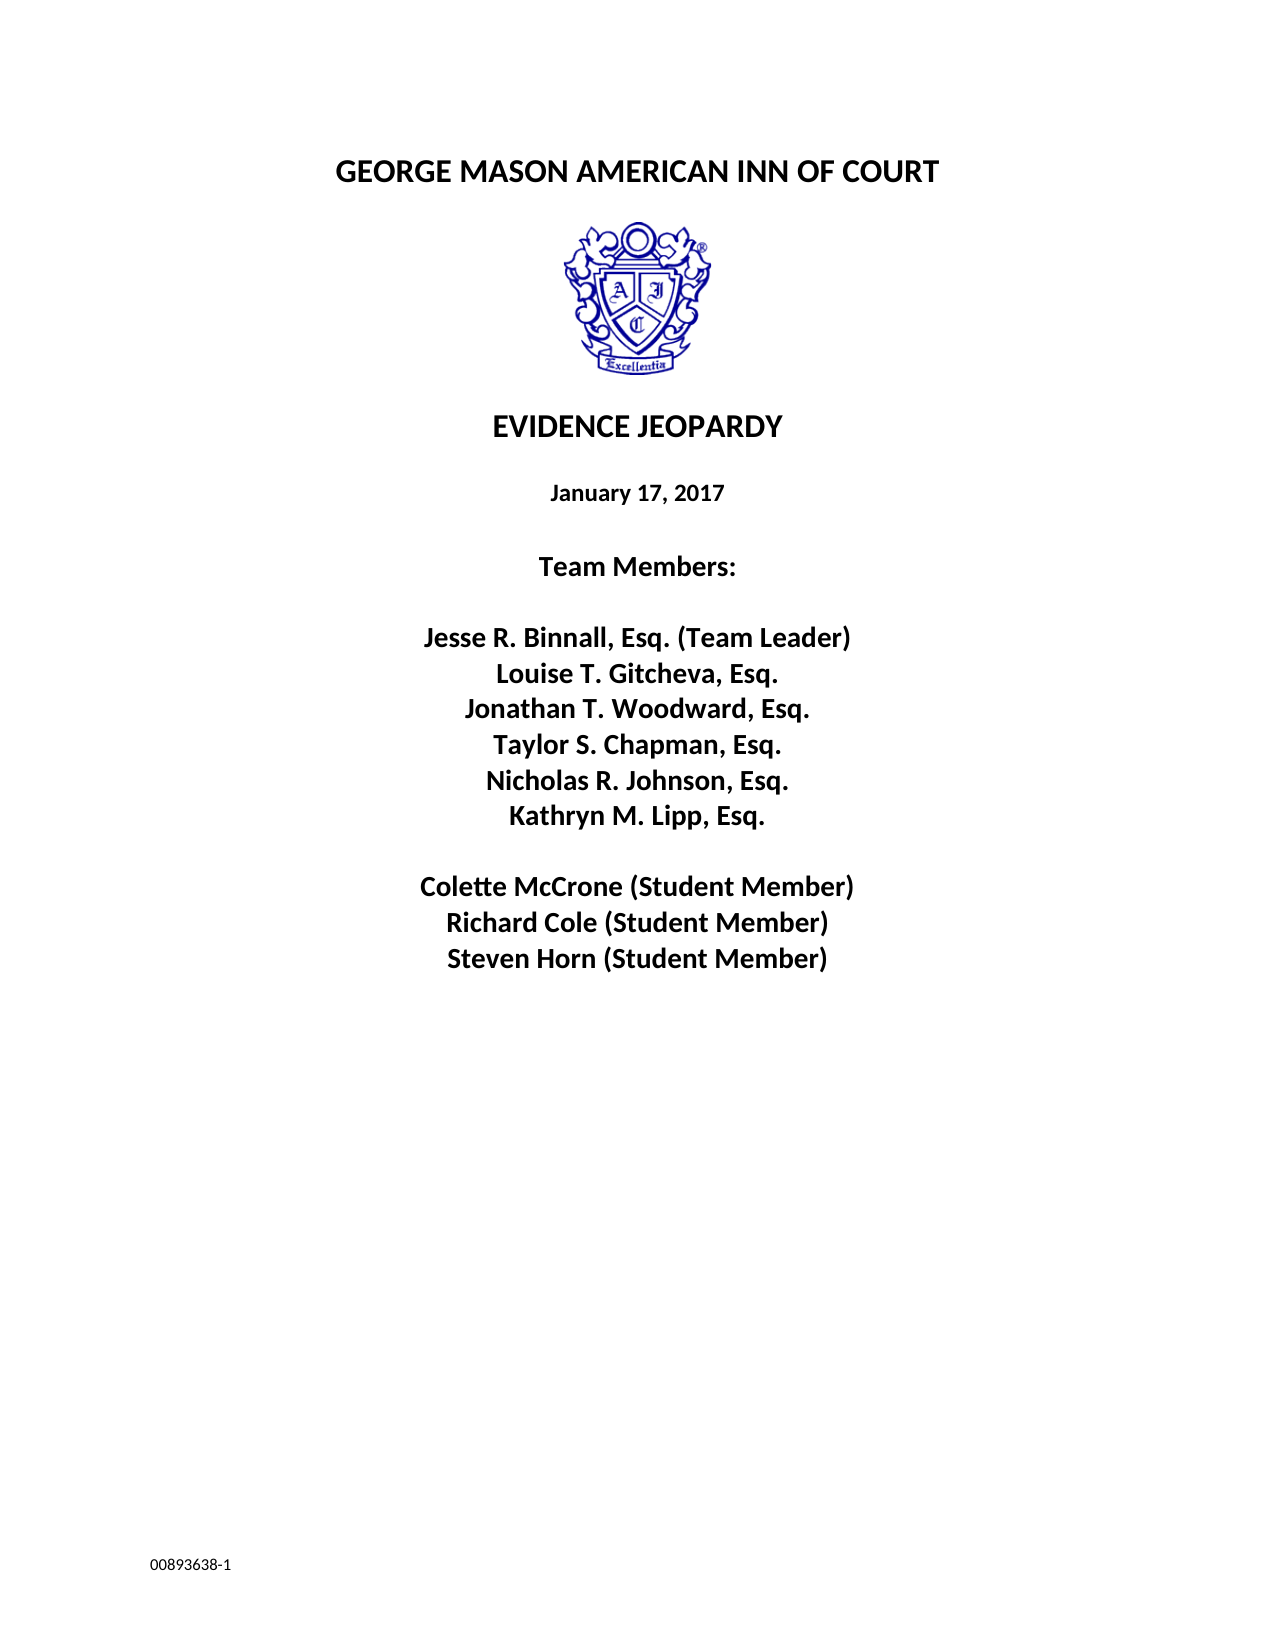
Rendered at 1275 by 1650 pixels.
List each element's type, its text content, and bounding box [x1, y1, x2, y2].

text Colette McCrone (Student Member) [150, 868, 1125, 904]
text Jesse R. Binnall, Esq. (Team Leader) [150, 619, 1125, 655]
text Jonathan T. Woodward, Esq. [150, 690, 1125, 726]
picture [563, 222, 712, 375]
text Nicholas R. Johnson, Esq. [150, 762, 1125, 797]
text Louise T. Gitcheva, Esq. [150, 655, 1125, 690]
text Steven Horn (Student Member) [150, 940, 1125, 975]
text Richard Cole (Student Member) [150, 904, 1125, 940]
text Team Members: [150, 548, 1125, 583]
text EVIDENCE JEOPARDY [150, 405, 1125, 446]
text January 17, 2017 [150, 477, 1125, 507]
text Kathryn M. Lipp, Esq. [150, 797, 1125, 833]
text GEORGE MASON AMERICAN INN OF COURT [150, 150, 1125, 191]
text Taylor S. Chapman, Esq. [150, 726, 1125, 762]
